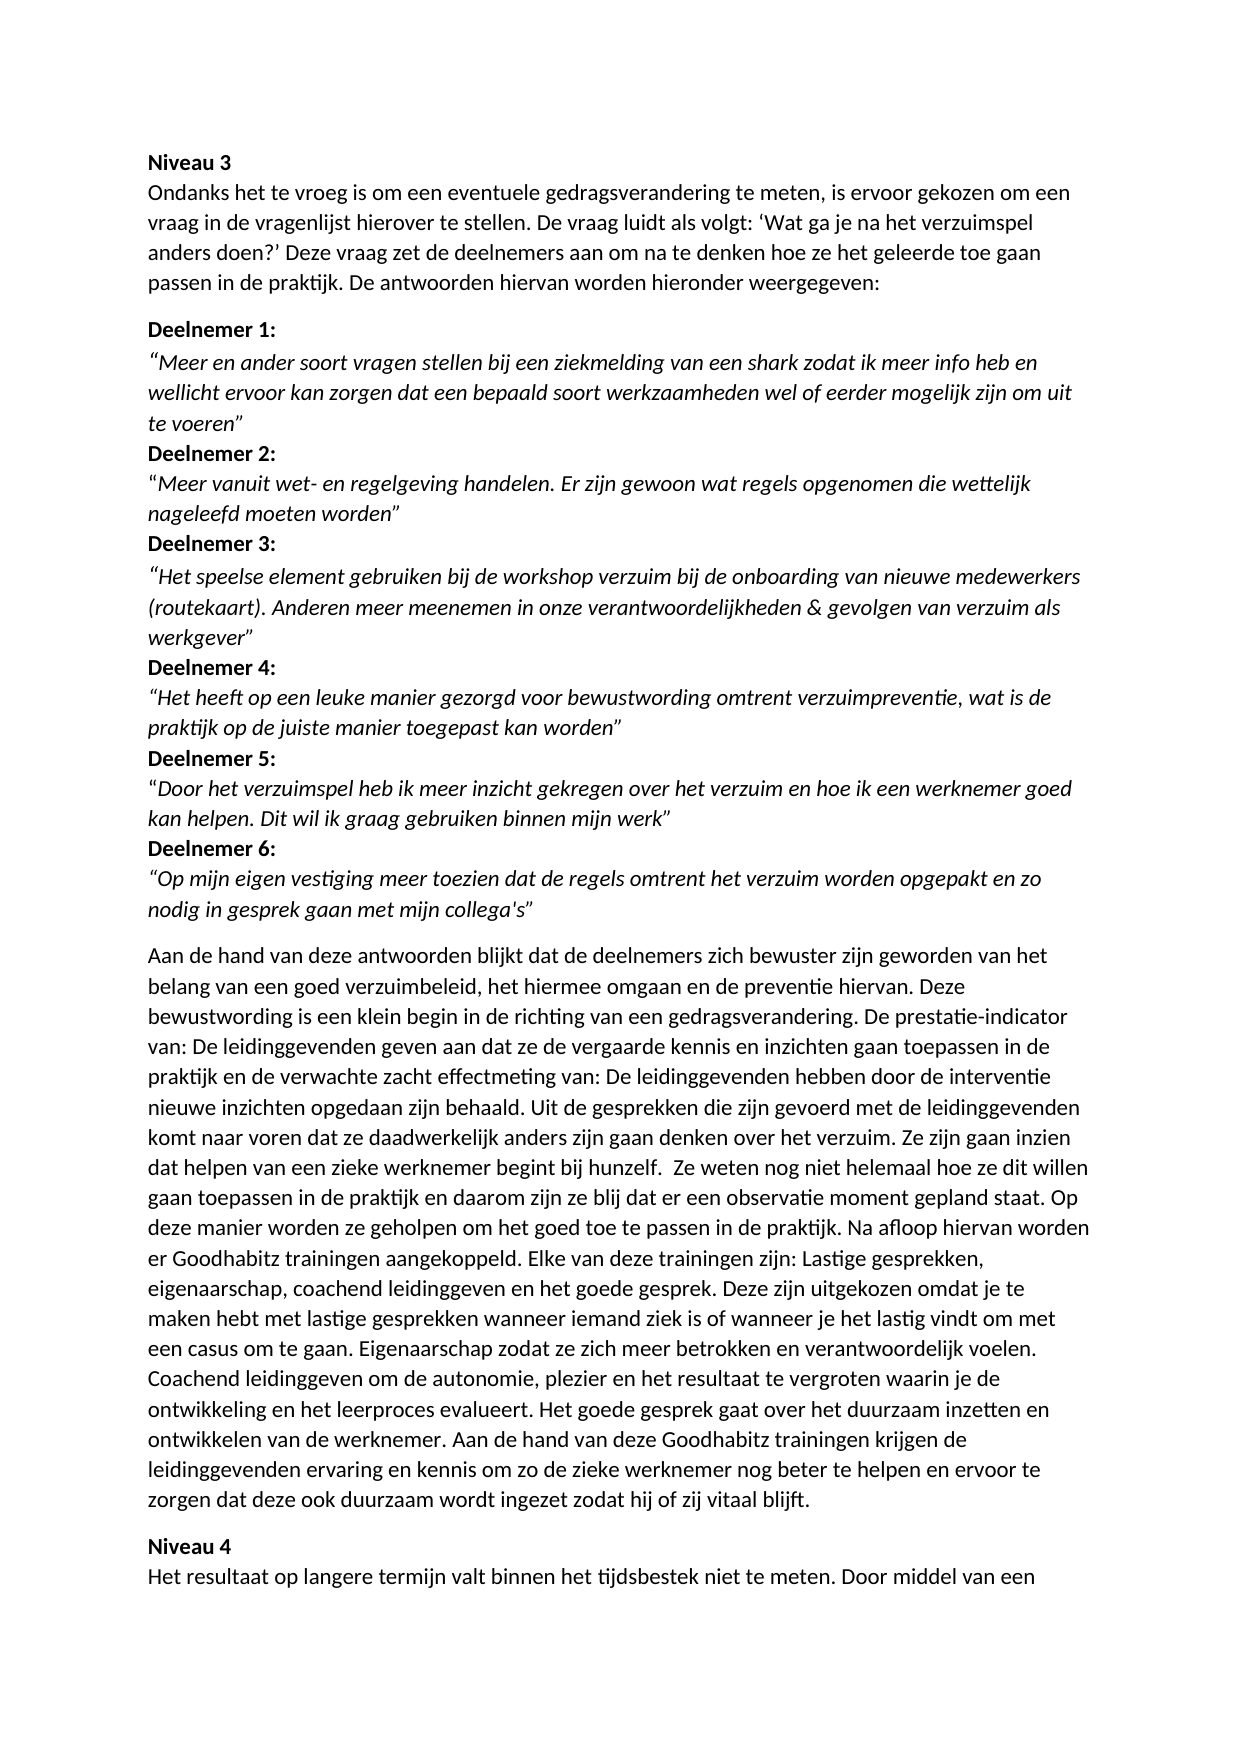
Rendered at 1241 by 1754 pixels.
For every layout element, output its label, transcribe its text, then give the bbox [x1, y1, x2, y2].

text Niveau 3 Ondanks het te vroeg is om een eventuele gedragsverandering te meten, is ervoor gekozen om een vraag in de vragenlijst hierover te stellen. De vraag luidt als volgt: ‘Wat ga je na het verzuimspel anders doen?’ Deze vraag zet de deelnemers aan om na te denken hoe ze het geleerde toe gaan passen in de praktijk. De antwoorden hiervan worden hieronder weergegeven: [148, 148, 1093, 296]
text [148, 1532, 1093, 1590]
text Aan de hand van deze antwoorden blijkt dat de deelnemers zich bewuster zijn geworden van het belang van een goed verzuimbeleid, het hiermee omgaan en de preventie hiervan. Deze bewustwording is een klein begin in de richting van een gedragsverandering. De prestatie-indicator van: De leidinggevenden geven aan dat ze de vergaarde kennis en inzichten gaan toepassen in de praktijk en de verwachte zacht effectmeting van: De leidinggevenden hebben door de interventie nieuwe inzichten opgedaan zijn behaald. Uit de gesprekken die zijn gevoerd met de leidinggevenden komt naar voren dat ze daadwerkelijk anders zijn gaan denken over het verzuim. Ze zijn gaan inzien dat helpen van een zieke werknemer begint bij hunzelf. Ze weten nog niet helemaal hoe ze dit willen gaan toepassen in de praktijk en daarom zijn ze blij dat er een observatie moment gepland staat. Op deze manier worden ze geholpen om het goed toe te passen in de praktijk. Na afloop hiervan worden er Goodhabitz trainingen aangekoppeld. Elke van deze trainingen zijn: Lastige gesprekken, eigenaarschap, coachend leidinggeven en het goede gesprek. Deze zijn uitgekozen omdat je te maken hebt met lastige gesprekken wanneer iemand ziek is of wanneer je het lastig vindt om met een casus om te gaan. Eigenaarschap zodat ze zich meer betrokken en verantwoordelijk voelen. Coachend leidinggeven om de autonomie, plezier en het resultaat te vergroten waarin je de ontwikkeling en het leerproces evalueert. Het goede gesprek gaat over het duurzaam inzetten en ontwikkelen van de werknemer. Aan de hand van deze Goodhabitz trainingen krijgen de leidinggevenden ervaring en kennis om zo de zieke werknemer nog beter te helpen en ervoor te zorgen dat deze ook duurzaam wordt ingezet zodat hij of zij vitaal blijft. [148, 942, 1093, 1513]
text Deelnemer 1: “Meer en ander soort vragen stellen bij een ziekmelding van een shark zodat ik meer info heb en wellicht ervoor kan zorgen dat een bepaald soort werkzaamheden wel of eerder mogelijk zijn om uit te voeren” Deelnemer 2: “Meer vanuit wet- en regelgeving handelen. Er zijn gewoon wat regels opgenomen die wettelijk nageleefd moeten worden” Deelnemer 3: “Het speelse element gebruiken bij de workshop verzuim bij de onboarding van nieuwe medewerkers (routekaart). Anderen meer meenemen in onze verantwoordelijkheden & gevolgen van verzuim als werkgever” Deelnemer 4: “Het heeft op een leuke manier gezorgd voor bewustwording omtrent verzuimpreventie, wat is de praktijk op de juiste manier toegepast kan worden” Deelnemer 5: “Door het verzuimspel heb ik meer inzicht gekregen over het verzuim en hoe ik een werknemer goed kan helpen. Dit wil ik graag gebruiken binnen mijn werk” Deelnemer 6: “Op mijn eigen vestiging meer toezien dat de regels omtrent het verzuim worden opgepakt en zo nodig in gesprek gaan met mijn collega's” [148, 315, 1093, 923]
